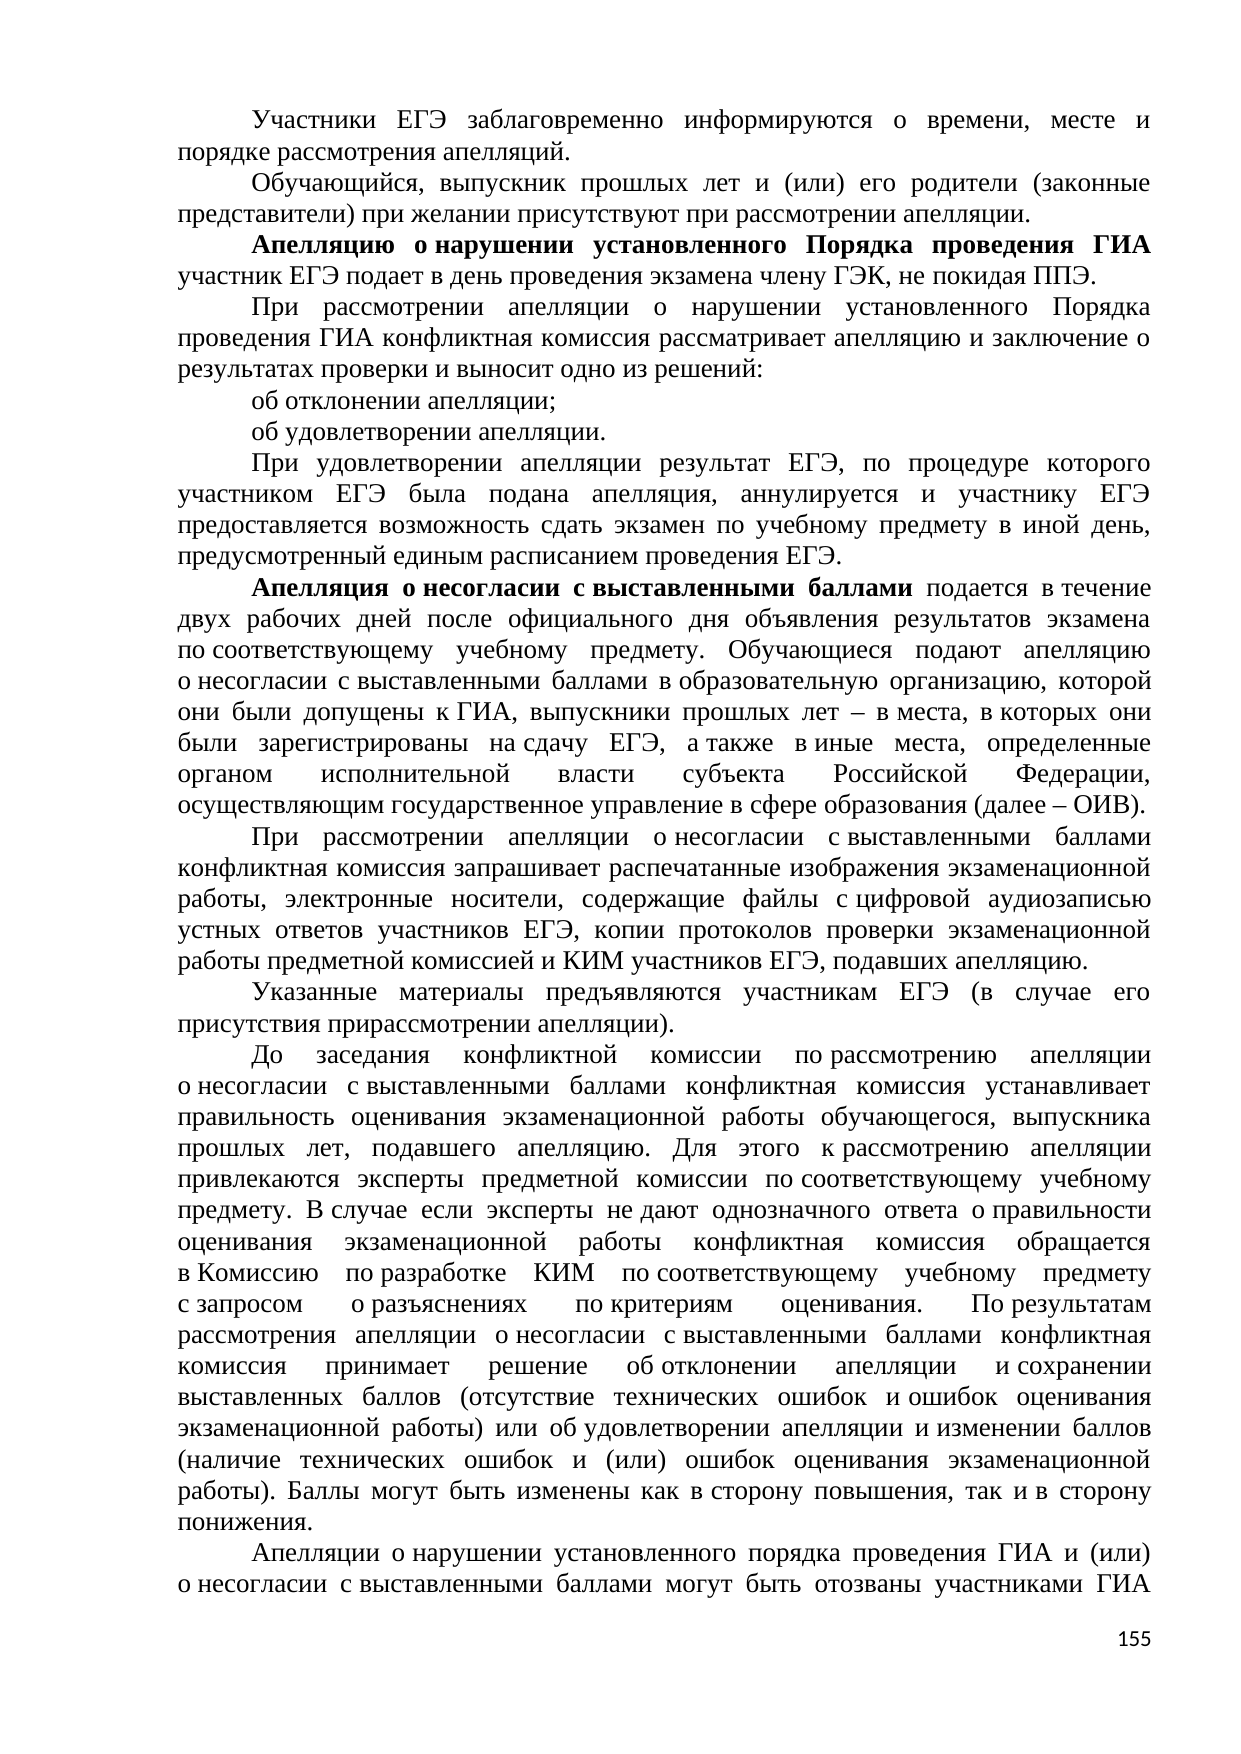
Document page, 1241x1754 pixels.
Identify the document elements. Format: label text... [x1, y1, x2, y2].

text До заседания конфликтной комиссии по рассмотрению апелляции о несогласии с выставленными баллами конфликтная комиссия устанавливает правильность оценивания экзаменационной работы обучающегося, выпускника прошлых лет, подавшего апелляцию. Для этого к рассмотрению апелляции привлекаются эксперты предметной комиссии по соответствующему учебному предмету. В случае если эксперты не дают однозначного ответа о правильности оценивания экзаменационной работы конфликтная комиссия обращается в Комиссию по разработке КИМ по соответствующему учебному предмету с запросом о разъяснениях по критериям оценивания. По результатам рассмотрения апелляции о несогласии с выставленными баллами конфликтная комиссия принимает решение об отклонении апелляции и сохранении выставленных баллов (отсутствие технических ошибок и ошибок оценивания экзаменационной работы) или об удовлетворении апелляции и изменении баллов (наличие технических ошибок и (или) ошибок оценивания экзаменационной работы). Баллы могут быть изменены как в сторону повышения, так и в сторону понижения. [177, 1038, 1152, 1536]
text Апелляцию о нарушении установленного Порядка проведения ГИА участник ЕГЭ подает в день проведения экзамена члену ГЭК, не покидая ППЭ. [177, 228, 1152, 290]
text Указанные материалы предъявляются участникам ЕГЭ (в случае его присутствия прирассмотрении апелляции). [177, 976, 1152, 1038]
text При удовлетворении апелляции результат ЕГЭ, по процедуре которого участником ЕГЭ была подана апелляция, аннулируется и участнику ЕГЭ предоставляется возможность сдать экзамен по учебному предмету в иной день, предусмотренный единым расписанием проведения ЕГЭ. [177, 446, 1152, 571]
text Апелляция о несогласии с выставленными баллами подается в течение двух рабочих дней после официального дня объявления результатов экзамена по соответствующему учебному предмету. Обучающиеся подают апелляцию о несогласии с выставленными баллами в образовательную организацию, которой они были допущены к ГИА, выпускники прошлых лет – в места, в которых они были зарегистрированы на сдачу ЕГЭ, а также в иные места, определенные органом исполнительной власти субъекта Российской Федерации, осуществляющим государственное управление в сфере образования (далее – ОИВ). [177, 571, 1152, 820]
text Участники ЕГЭ заблаговременно информируются о времени, месте и порядке рассмотрения апелляций. [177, 103, 1152, 166]
text При рассмотрении апелляции о несогласии с выставленными баллами конфликтная комиссия запрашивает распечатанные изображения экзаменационной работы, электронные носители, содержащие файлы с цифровой аудиозаписью устных ответов участников ЕГЭ, копии протоколов проверки экзаменационной работы предметной комиссией и КИМ участников ЕГЭ, подавших апелляцию. [177, 820, 1152, 976]
text об удовлетворении апелляции. [177, 415, 1152, 446]
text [177, 1536, 1152, 1598]
text При рассмотрении апелляции о нарушении установленного Порядка проведения ГИА конфликтная комиссия рассматривает апелляцию и заключение о результатах проверки и выносит одно из решений: [177, 290, 1152, 384]
text Обучающийся, выпускник прошлых лет и (или) его родители (законные представители) при желании присутствуют при рассмотрении апелляции. [177, 166, 1152, 228]
text об отклонении апелляции; [177, 384, 1152, 415]
